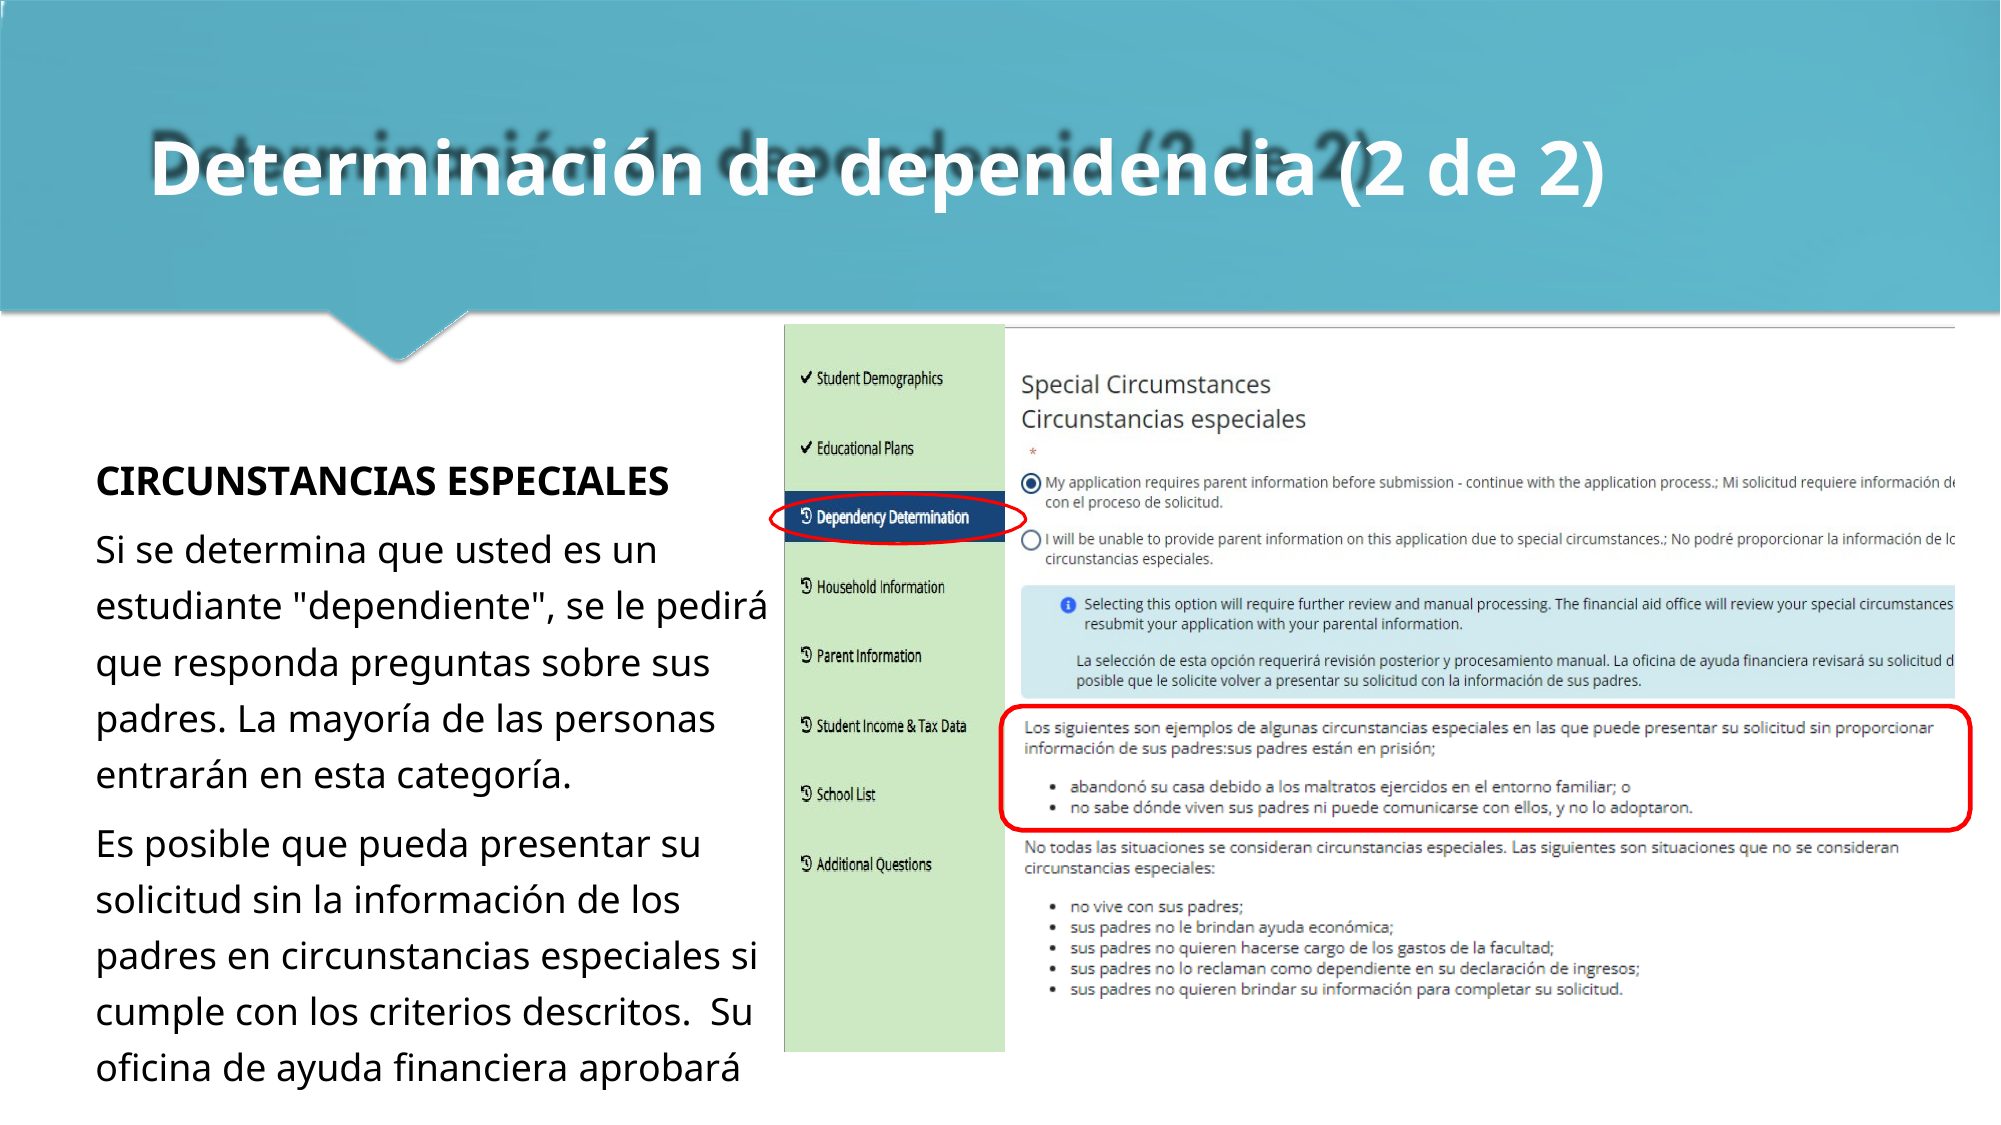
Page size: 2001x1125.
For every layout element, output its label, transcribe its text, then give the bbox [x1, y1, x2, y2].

text CIRCUNSTANCIAS ESPECIALES [95, 453, 1983, 507]
picture [1024, 721, 1934, 827]
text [95, 817, 769, 1093]
picture [784, 507, 1023, 542]
picture [0, 311, 2000, 453]
subtitle Determinación de dependencia (2 de 2) [148, 115, 1983, 217]
picture [2, 1, 2000, 357]
picture [784, 507, 1955, 1052]
text Si se determina que usted es un estudiante "dependiente", se le pedirá que responda preguntas sobre sus padres. La mayoría de las personas entrarán en esta categoría. [95, 523, 776, 799]
picture [1024, 833, 1934, 999]
